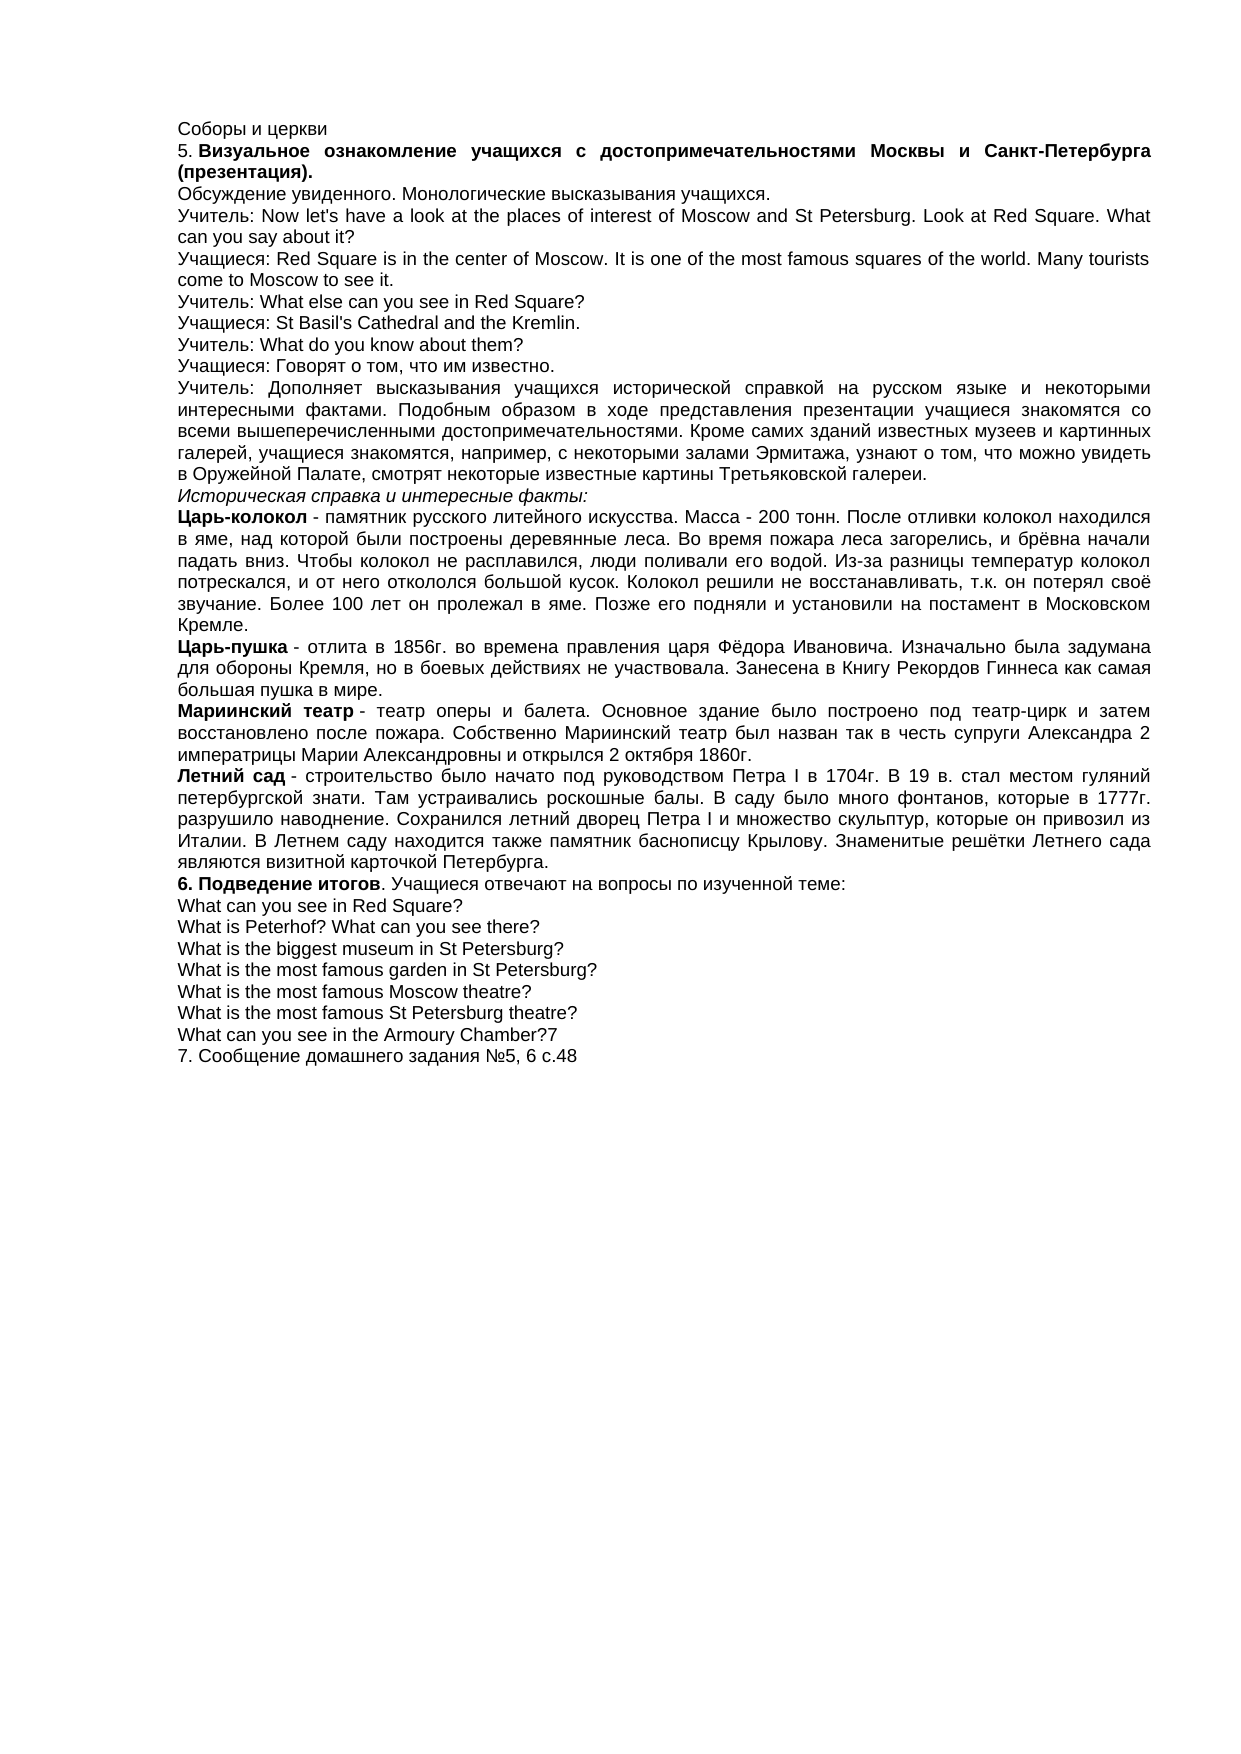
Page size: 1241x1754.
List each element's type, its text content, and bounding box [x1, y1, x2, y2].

text Историческая справка и интересные факты: [177, 485, 1152, 506]
text What is Peterhof? What can you see there? [177, 916, 1152, 937]
text Царь-колокол - памятник русского литейного искусства. Масса - 200 тонн. После отливки колокол находился в яме, над которой были построены деревянные леса. Во время пожара леса загорелись, и брёвна начали падать вниз. Чтобы колокол не расплавился, люди поливали его водой. Из-за разницы температур колокол потрескался, и от него откололся большой кусок. Колокол решили не восстанавливать, т.к. он потерял своё звучание. Более 100 лет он пролежал в яме. Позже его подняли и установили на постамент в Московском Кремле. [177, 506, 1152, 636]
text Соборы и церкви [177, 118, 1152, 140]
text What is the most famous St Petersburg theatre? [177, 1002, 1152, 1024]
text Учащиеся: Говорят о том, что им известно. [177, 355, 1152, 377]
text 7. Сообщение домашнего задания №5, 6 с.48 [177, 1045, 1152, 1067]
text Учитель: Дополняет высказывания учащихся исторической справкой на русском языке и некоторыми интересными фактами. Подобным образом в ходе представления презентации учащиеся знакомятся со всеми вышеперечисленными достопримечательностями. Кроме самих зданий известных музеев и картинных галерей, учащиеся знакомятся, например, с некоторыми залами Эрмитажа, узнают о том, что можно увидеть в Оружейной Палате, смотрят некоторые известные картины Третьяковской галереи. [177, 377, 1152, 485]
text 6. Подведение итогов. Учащиеся отвечают на вопросы по изученной теме: [177, 873, 1152, 894]
text Учитель: Now let's have a look at the places of interest of Moscow and St Petersburg. Look at Red Square. What can you say about it? [177, 204, 1152, 247]
text Обсуждение увиденного. Монологические высказывания учащихся. [177, 183, 1152, 204]
text Учитель: What do you know about them? [177, 334, 1152, 355]
text Царь-пушка - отлита в 1856г. во времена правления царя Фёдора Ивановича. Изначально была задумана для обороны Кремля, но в боевых действиях не участвовала. Занесена в Книгу Рекордов Гиннеса как самая большая пушка в мире. [177, 636, 1152, 700]
text Учащиеся: St Basil's Cathedral and the Kremlin. [177, 312, 1152, 334]
text 5. Визуальное ознакомление учащихся с достопримечательностями Москвы и Санкт-Петербурга (презентация). [177, 140, 1152, 183]
text What can you see in Red Square? [177, 894, 1152, 916]
text Учащиеся: Red Square is in the center of Moscow. It is one of the most famous squares of the world. Many tourists come to Moscow to see it. [177, 247, 1152, 291]
text Мариинский театр - театр оперы и балета. Основное здание было построено под театр-цирк и затем восстановлено после пожара. Собственно Мариинский театр был назван так в честь супруги Александра 2 императрицы Марии Александровны и открылся 2 октября 1860г. [177, 700, 1152, 765]
text Летний сад - строительство было начато под руководством Петра I в 1704г. В 19 в. стал местом гуляний петербургской знати. Там устраивались роскошные балы. В саду было много фонтанов, которые в 1777г. разрушило наводнение. Сохранился летний дворец Петра I и множество скульптур, которые он привозил из Италии. В Летнем саду находится также памятник баснописцу Крылову. Знаменитые решётки Летнего сада являются визитной карточкой Петербурга. [177, 765, 1152, 873]
text What is the most famous garden in St Petersburg? [177, 959, 1152, 981]
text What is the most famous Moscow theatre? [177, 981, 1152, 1002]
text What can you see in the Armoury Chamber?7 [177, 1024, 1152, 1045]
text What is the biggest museum in St Petersburg? [177, 937, 1152, 959]
text Учитель: What else can you see in Red Square? [177, 291, 1152, 312]
